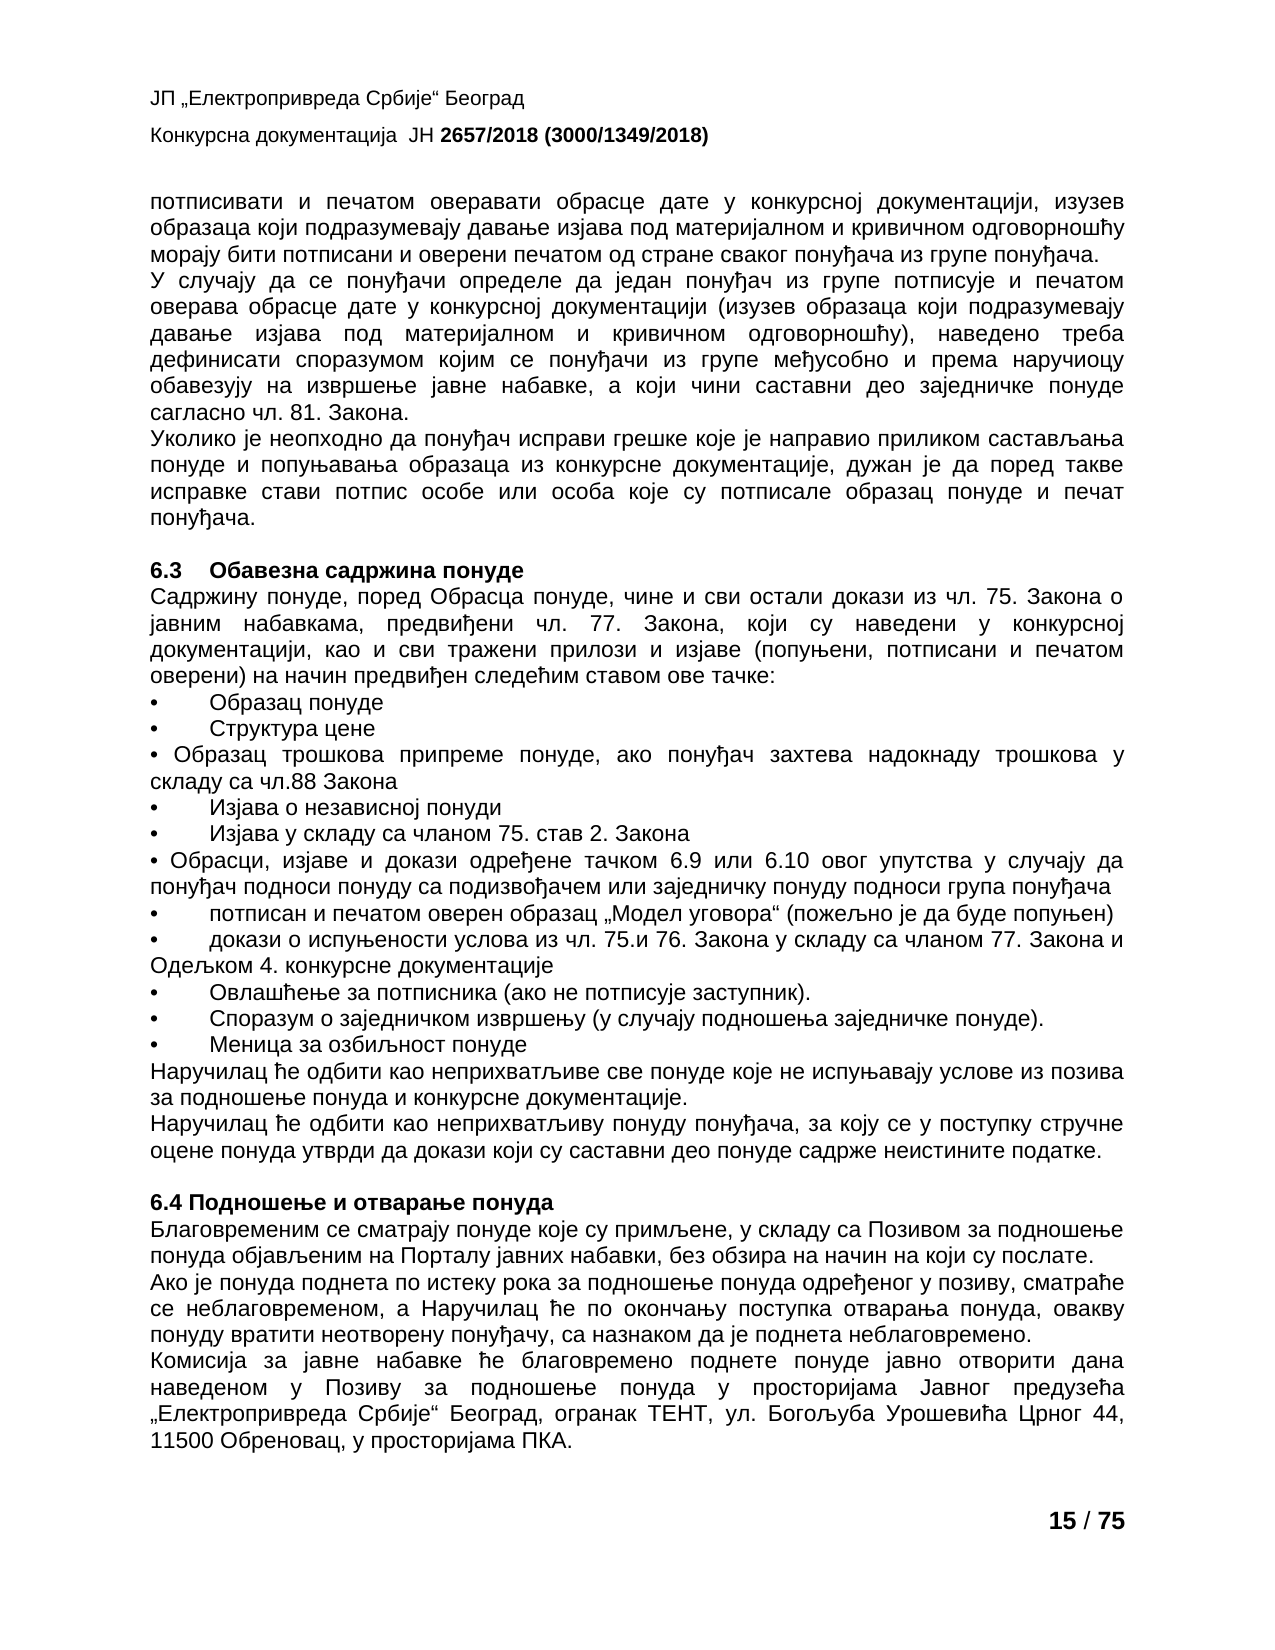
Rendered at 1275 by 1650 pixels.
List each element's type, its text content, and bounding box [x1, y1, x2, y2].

text Наручилац ће одбити као неприхватљиве све понуде које не испуњавају услове из позива за подношење понуда и конкурсне документације. [150, 1058, 1125, 1110]
text • Споразум о заједничком извршењу (у случају подношења заједничке понуде). [150, 1005, 1125, 1031]
text Ако је понуда поднета по истеку рока за подношење понуда одређеног у позиву, сматраће се неблаговременом, а Наручилац ће по окончању поступка отварања понуда, овакву понуду вратити неотворену понуђачу, са назнаком да је поднета неблаговремено. [150, 1268, 1125, 1347]
text • Меница за озбиљност понуде [150, 1031, 1125, 1058]
text Уколико је неопходно да понуђач исправи грешке које је направио приликом састављања понуде и попуњавања образаца из конкурсне документације, дужан је да поред такве исправке стави потпис особе или особа које су потписале образац понуде и печат понуђача. [150, 425, 1125, 531]
text У случају да се понуђачи определе да један понуђач из групе потписује и печатом оверава обрасце дате у конкурсној документацији (изузев образаца који подразумевају давање изјава под материјалном и кривичном одговорношћу), наведено треба дефинисати споразумом којим се понуђачи из групе међусобно и према наручиоцу обавезују на извршење јавне набавке, а који чини саставни део заједничке понуде сагласно чл. 81. Закона. [150, 267, 1125, 425]
text Наручилац ће одбити као неприхватљиву понуду понуђача, за коју се у поступку стручне оцене понуда утврди да докази који су саставни део понуде садрже неистините податке. [150, 1110, 1125, 1163]
text Садржину понуде, поред Обрасца понуде, чине и сви остали докази из чл. 75. Закона о јавним набавкама, предвиђени чл. 77. Закона, који су наведени у конкурсној документацији, као и сви тражени прилози и изјаве (попуњени, потписани и печатом оверени) на начин предвиђен следећим ставом ове тачке: [150, 583, 1125, 689]
text • потписан и печатом оверен образац „Модел уговора“ (пожељно је да буде попуњен) [150, 899, 1125, 926]
text • Изјава о независној понуди [150, 794, 1125, 820]
text Благовременим се сматрају понуде које су примљене, у складу са Позивом за подношење понуда објављеним на Порталу јавних набавки, без обзира на начин на који су послате. [150, 1216, 1125, 1268]
text Комисија за јавне набавке ће благовремено поднете понуде јавно отворити дана наведеном у Позиву за подношење понуда у просторијама Јавног предузећа „Електропривреда Србије“ Београд, огранак ТЕНТ, ул. Богољуба Урошевића Црног 44, 11500 Обреновац, у просторијама ПКА. [150, 1347, 1125, 1453]
text • Образац понуде [150, 689, 1125, 715]
text • докази о испуњености услова из чл. 75.и 76. Закона у складу са чланом 77. Закона и Одељком 4. конкурсне документације [150, 926, 1125, 978]
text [150, 188, 1125, 267]
text • Структура цене [150, 715, 1125, 741]
text • Изјава у складу са чланом 75. став 2. Закона [150, 820, 1125, 847]
text • Образац трошкова припреме понуде, ако понуђач захтева надокнаду трошкова у складу са чл.88 Закона [150, 741, 1125, 794]
text • Обрасци, изјаве и докази одређене тачком 6.9 или 6.10 овог упутства у случају да понуђач подноси понуду са подизвођачем или заједничку понуду подноси група понуђача [150, 847, 1125, 899]
text 6.3 Обавезна садржина понуде [150, 557, 1125, 583]
text • Овлашћење за потписника (ако не потписује заступник). [150, 978, 1125, 1005]
text 6.4 Подношење и отварање понуда [150, 1189, 1125, 1216]
